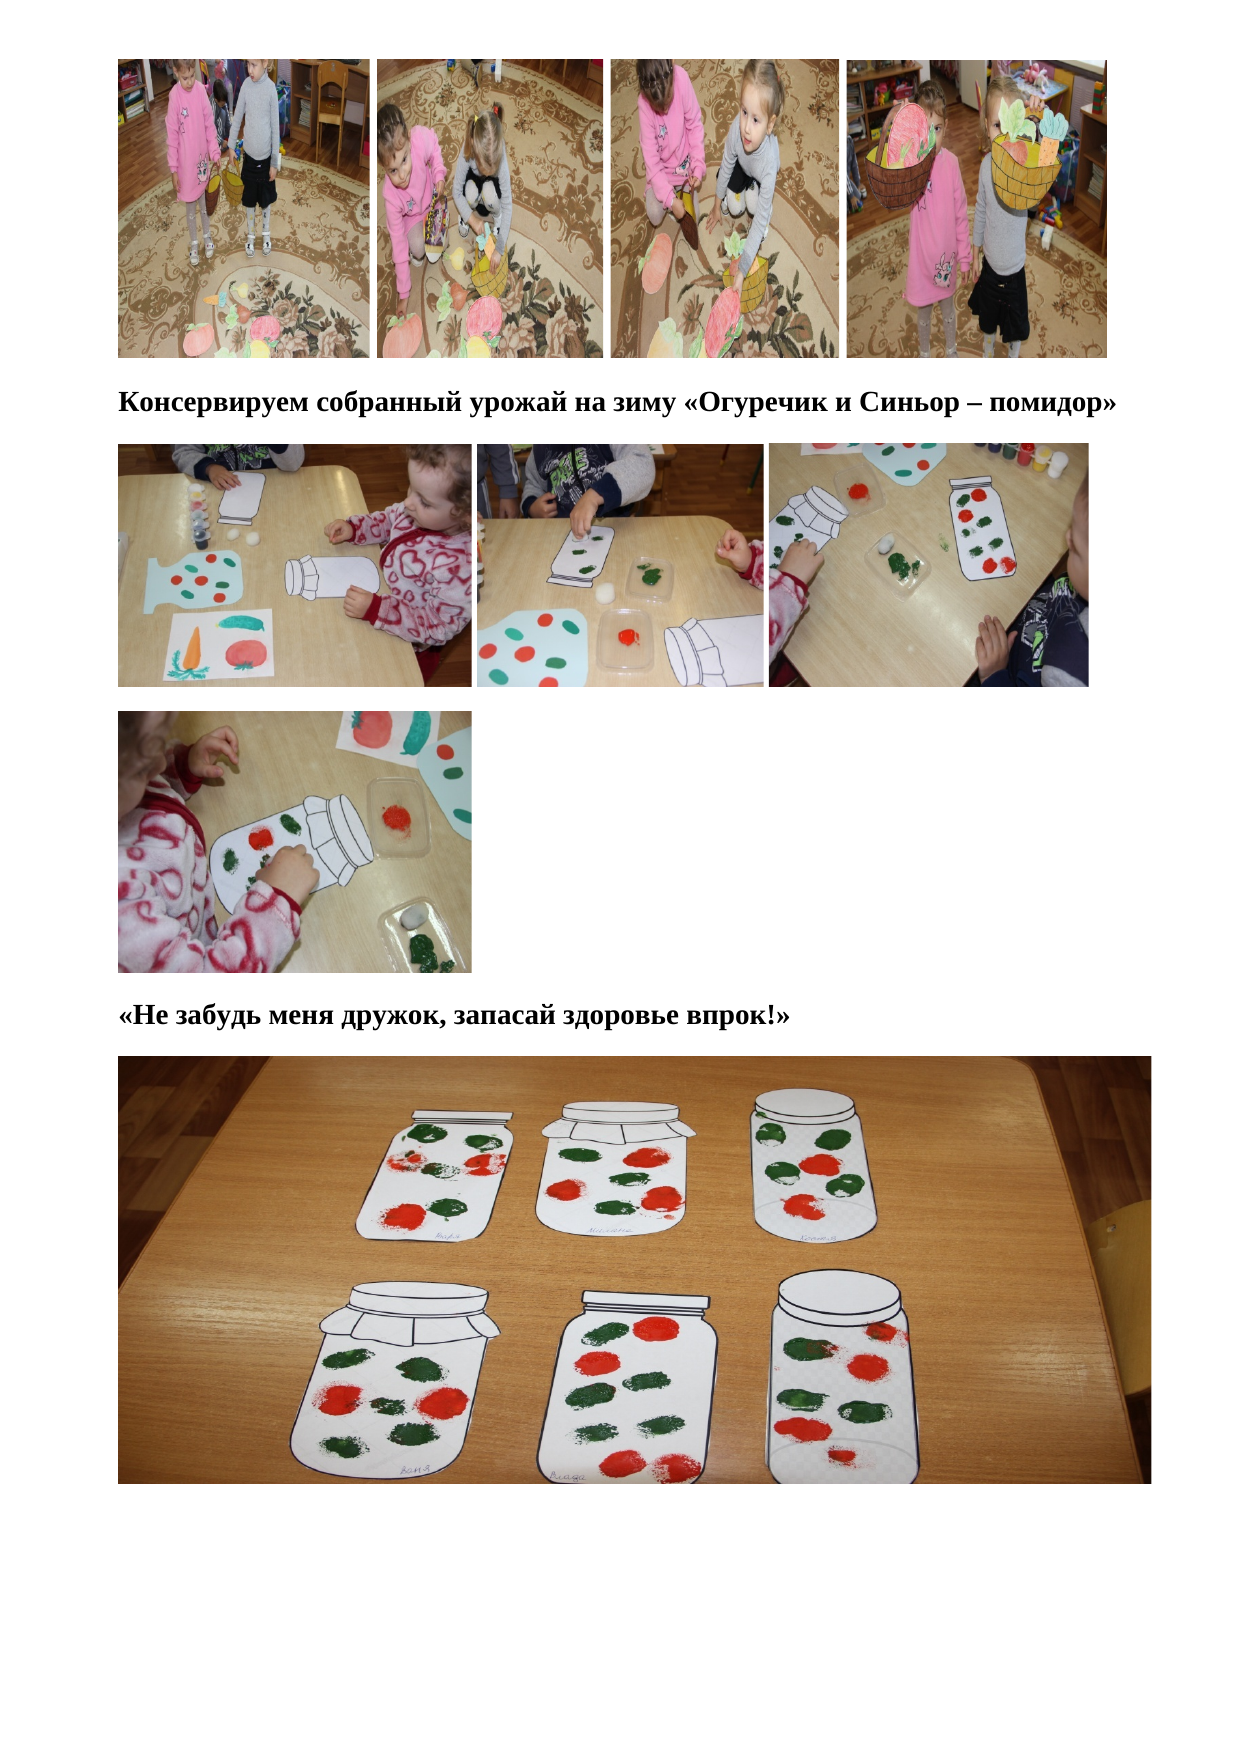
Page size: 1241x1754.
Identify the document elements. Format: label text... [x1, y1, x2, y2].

text Консервируем собранный урожай на зиму «Огуречик и Синьор – помидор» [118, 384, 1152, 417]
picture [610, 59, 840, 358]
picture [377, 59, 604, 358]
picture [846, 60, 1107, 358]
picture [118, 711, 472, 973]
picture [768, 443, 1089, 687]
text «Не забудь меня дружок, запасай здоровье впрок!» [118, 997, 1152, 1031]
picture [118, 1056, 1152, 1484]
picture [118, 59, 370, 358]
picture [118, 444, 472, 687]
picture [477, 444, 764, 687]
